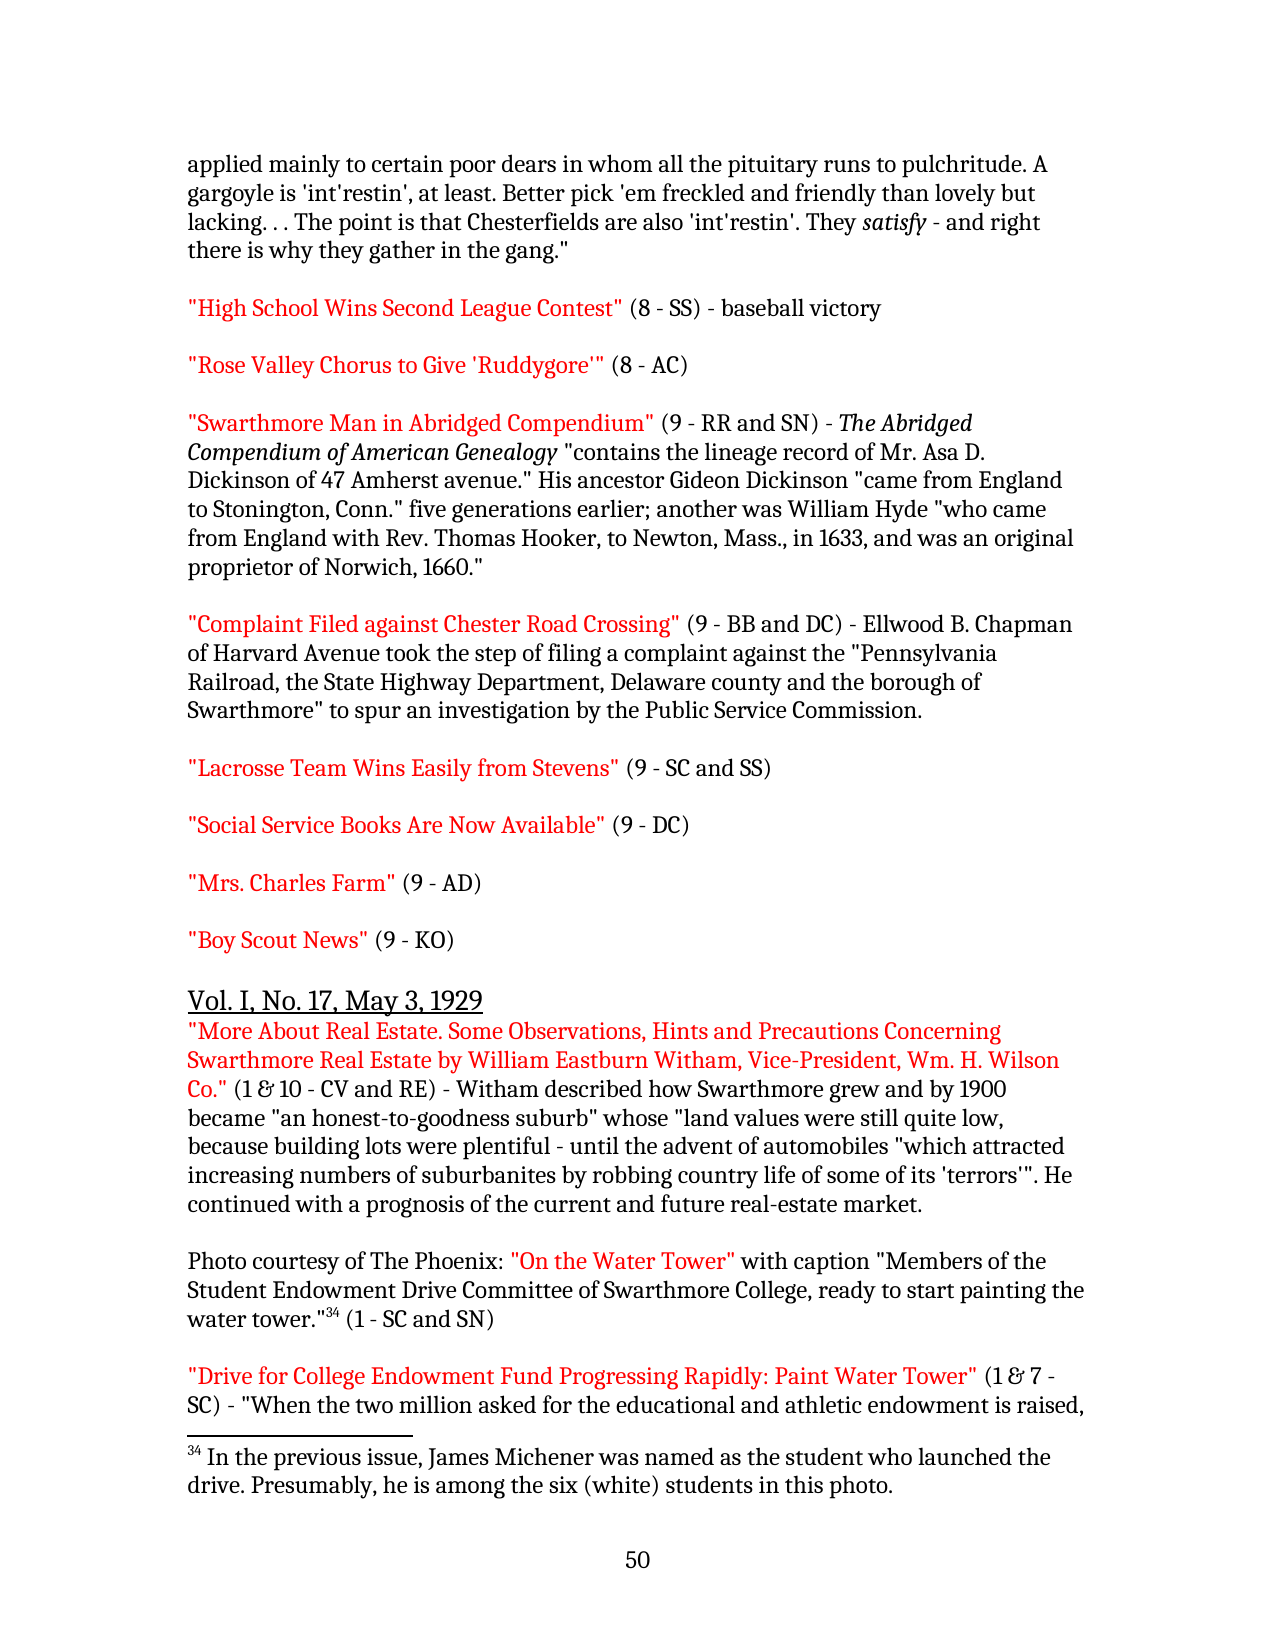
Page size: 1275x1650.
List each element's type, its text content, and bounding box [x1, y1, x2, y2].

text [187, 1362, 1087, 1420]
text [187, 150, 1087, 265]
text "High School Wins Second League Contest" (8 - SS) - baseball victory [187, 294, 1087, 322]
text Photo courtesy of The Phoenix: "On the Water Tower" with caption "Members of the Student Endowment Drive Committee of Swarthmore College, ready to start painting the water tower." (1 - SC and SN) [187, 1247, 1087, 1333]
text "Lacrosse Team Wins Easily from Stevens" (9 - SC and SS) [187, 754, 1087, 782]
text "Social Service Books Are Now Available" (9 - DC) [187, 811, 1087, 840]
text "More About Real Estate. Some Observations, Hints and Precautions Concerning Swarthmore Real Estate by William Eastburn Witham, Vice-President, Wm. H. Wilson Co." (1 & 10 - CV and RE) - Witham described how Swarthmore grew and by 1900 became "an honest-to-goodness suburb" whose "land values were still quite low, because building lots were plentiful - until the advent of automobiles "which attracted increasing numbers of suburbanites by robbing country life of some of its 'terrors'". He continued with a prognosis of the current and future real-estate market. [187, 1017, 1087, 1218]
text "Boy Scout News" (9 - KO) [187, 926, 1087, 955]
text "Rose Valley Chorus to Give 'Ruddygore'" (8 - AC) [187, 351, 1087, 380]
text "Swarthmore Man in Abridged Compendium" (9 - RR and SN) - The Abridged Compendium of American Genealogy "contains the lineage record of Mr. Asa D. Dickinson of 47 Amherst avenue." His ancestor Gideon Dickinson "came from England to Stonington, Conn." five generations earlier; another was William Hyde "who came from England with Rev. Thomas Hooker, to Newton, Mass., in 1633, and was an original proprietor of Norwich, 1660." [187, 409, 1087, 581]
text "Mrs. Charles Farm" (9 - AD) [187, 869, 1087, 897]
text "Complaint Filed against Chester Road Crossing" (9 - BB and DC) - Ellwood B. Chapman of Harvard Avenue took the step of filing a complaint against the "Pennsylvania Railroad, the State Highway Department, Delaware county and the borough of Swarthmore" to spur an investigation by the Public Service Commission. [187, 610, 1087, 725]
text Vol. I, No. 17, May 3, 1929 [187, 984, 1087, 1017]
